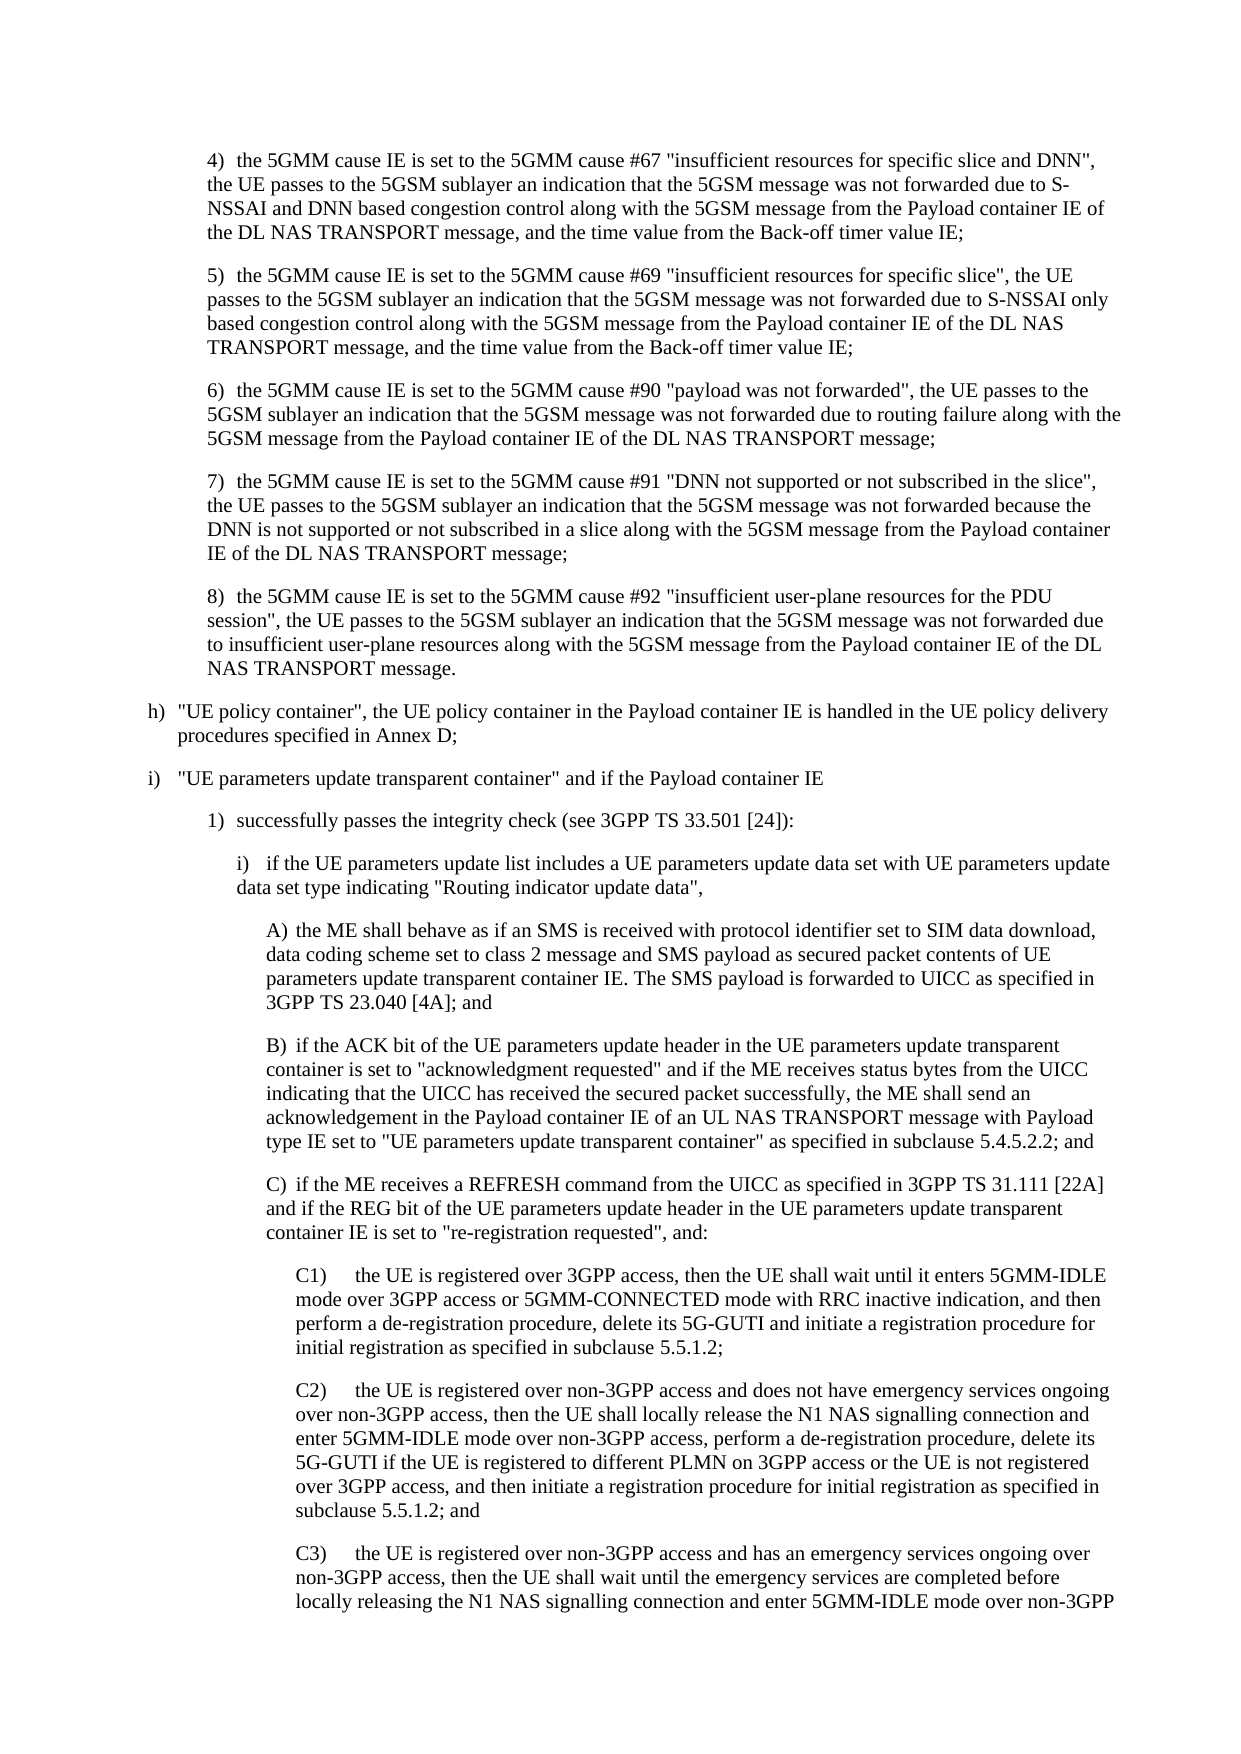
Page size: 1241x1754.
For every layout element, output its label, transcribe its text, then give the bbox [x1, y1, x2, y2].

text i) if the UE parameters update list includes a UE parameters update data set with UE parameters update data set type indicating "Routing indicator update data", [236, 851, 1122, 899]
text 6) the 5GMM cause IE is set to the 5GMM cause #90 "payload was not forwarded", the UE passes to the 5GSM sublayer an indication that the 5GSM message was not forwarded due to routing failure along with the 5GSM message from the Payload container IE of the DL NAS TRANSPORT message; [207, 378, 1122, 450]
text C2) the UE is registered over non-3GPP access and does not have emergency services ongoing over non-3GPP access, then the UE shall locally release the N1 NAS signalling connection and enter 5GMM-IDLE mode over non-3GPP access, perform a de-registration procedure, delete its 5G-GUTI if the UE is registered to different PLMN on 3GPP access or the UE is not registered over 3GPP access, and then initiate a registration procedure for initial registration as specified in subclause 5.5.1.2; and [295, 1378, 1122, 1522]
text i) "UE parameters update transparent container" and if the Payload container IE [148, 766, 1122, 789]
text 7) the 5GMM cause IE is set to the 5GMM cause #91 "DNN not supported or not subscribed in the slice", the UE passes to the 5GSM sublayer an indication that the 5GSM message was not forwarded because the DNN is not supported or not subscribed in a slice along with the 5GSM message from the Payload container IE of the DL NAS TRANSPORT message; [207, 469, 1122, 565]
text 5) the 5GMM cause IE is set to the 5GMM cause #69 "insufficient resources for specific slice", the UE passes to the 5GSM sublayer an indication that the 5GSM message was not forwarded due to S-NSSAI only based congestion control along with the 5GSM message from the Payload container IE of the DL NAS TRANSPORT message, and the time value from the Back-off timer value IE; [207, 263, 1122, 359]
text h) "UE policy container", the UE policy container in the Payload container IE is handled in the UE policy delivery procedures specified in Annex D; [148, 699, 1122, 747]
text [295, 1541, 1122, 1613]
text C) if the ME receives a REFRESH command from the UICC as specified in 3GPP TS 31.111 [22A] and if the REG bit of the UE parameters update header in the UE parameters update transparent container IE is set to "re-registration requested", and: [266, 1172, 1122, 1244]
text 1) successfully passes the integrity check (see 3GPP TS 33.501 [24]): [207, 808, 1122, 832]
text 8) the 5GMM cause IE is set to the 5GMM cause #92 "insufficient user-plane resources for the PDU session", the UE passes to the 5GSM sublayer an indication that the 5GSM message was not forwarded due to insufficient user-plane resources along with the 5GSM message from the Payload container IE of the DL NAS TRANSPORT message. [207, 584, 1122, 680]
text A) the ME shall behave as if an SMS is received with protocol identifier set to SIM data download, data coding scheme set to class 2 message and SMS payload as secured packet contents of UE parameters update transparent container IE. The SMS payload is forwarded to UICC as specified in 3GPP TS 23.040 [4A]; and [266, 918, 1122, 1014]
text 4) the 5GMM cause IE is set to the 5GMM cause #67 "insufficient resources for specific slice and DNN", the UE passes to the 5GSM sublayer an indication that the 5GSM message was not forwarded due to S-NSSAI and DNN based congestion control along with the 5GSM message from the Payload container IE of the DL NAS TRANSPORT message, and the time value from the Back-off timer value IE; [207, 148, 1122, 244]
text C1) the UE is registered over 3GPP access, then the UE shall wait until it enters 5GMM-IDLE mode over 3GPP access or 5GMM-CONNECTED mode with RRC inactive indication, and then perform a de-registration procedure, delete its 5G-GUTI and initiate a registration procedure for initial registration as specified in subclause 5.5.1.2; [295, 1263, 1122, 1359]
text B) if the ACK bit of the UE parameters update header in the UE parameters update transparent container is set to "acknowledgment requested" and if the ME receives status bytes from the UICC indicating that the UICC has received the secured packet successfully, the ME shall send an acknowledgement in the Payload container IE of an UL NAS TRANSPORT message with Payload type IE set to "UE parameters update transparent container" as specified in subclause 5.4.5.2.2; and [266, 1033, 1122, 1153]
